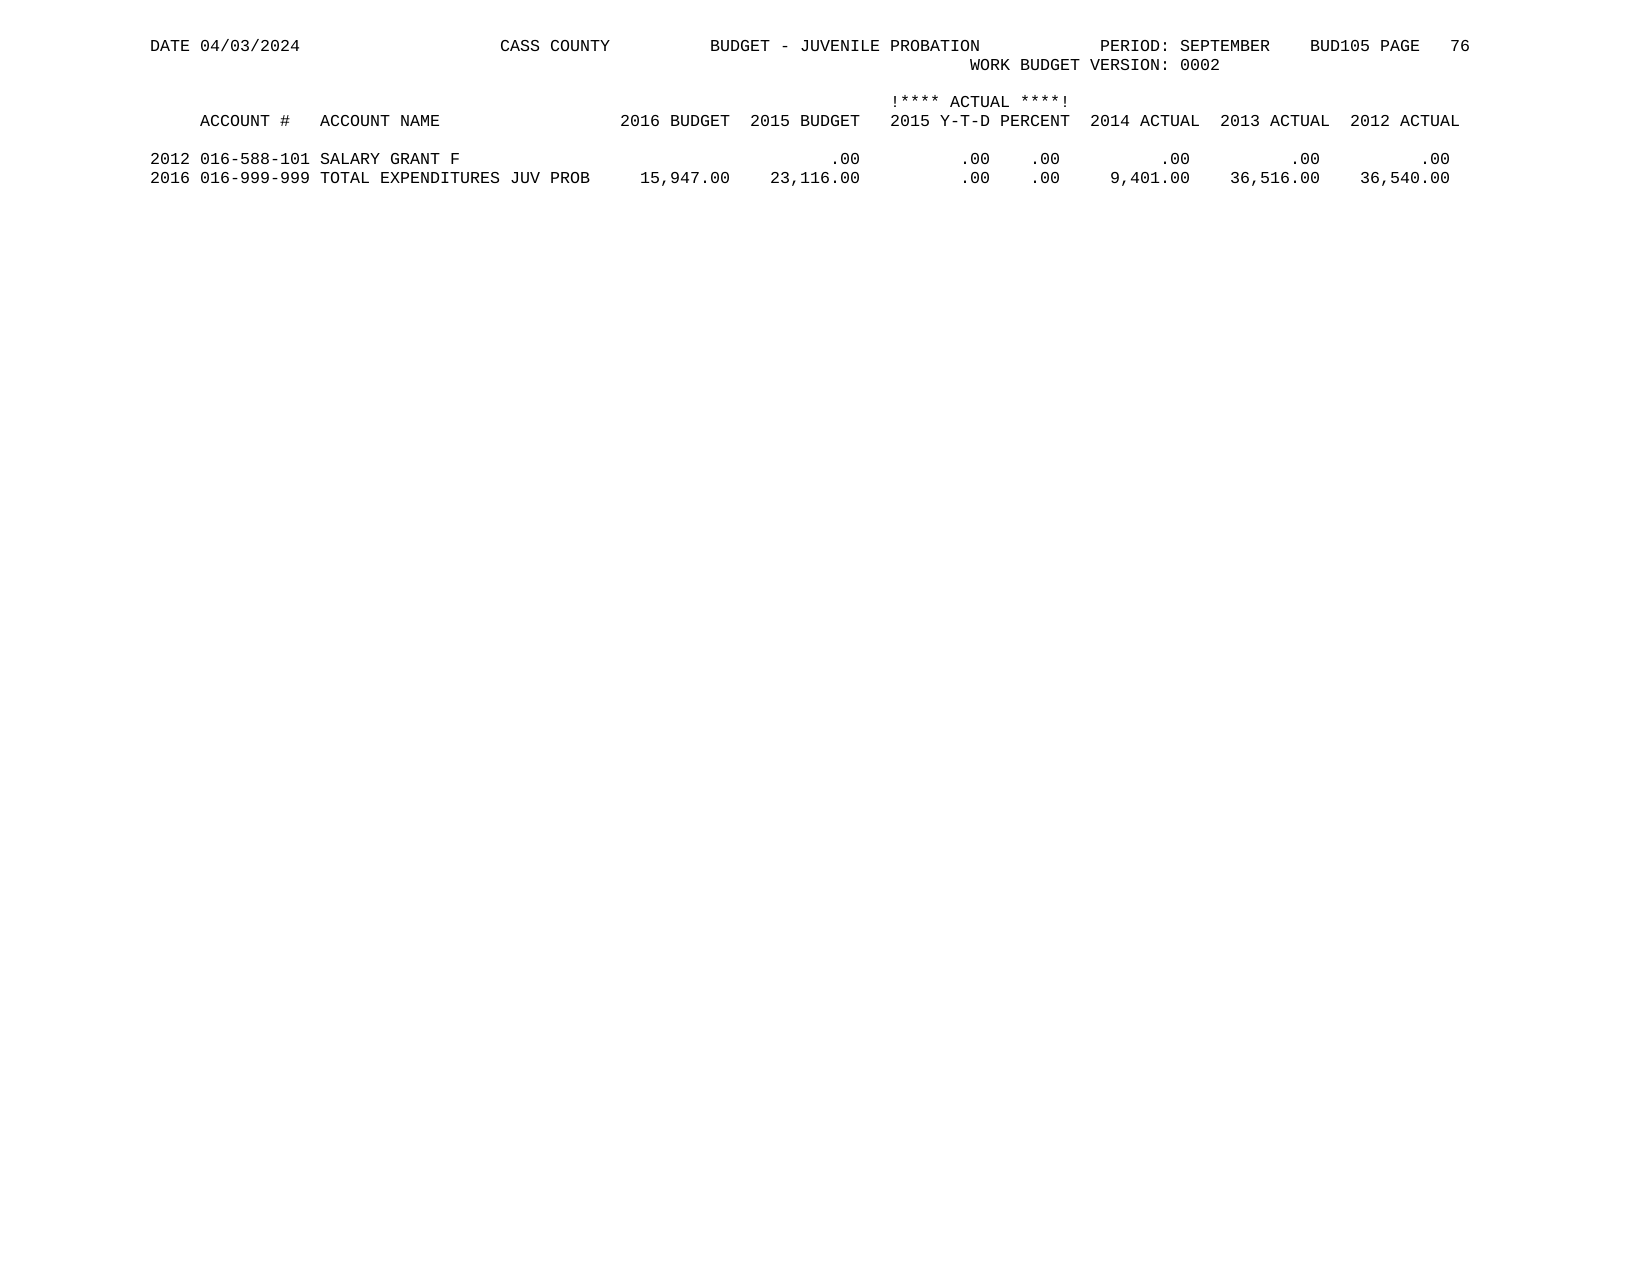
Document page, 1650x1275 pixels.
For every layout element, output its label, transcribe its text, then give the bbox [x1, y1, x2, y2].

text 2016 016-999-999 TOTAL EXPENDITURES JUV PROB 15,947.00 23,116.00 .00 .00 9,401.00 36,516.00 36,540.00 [150, 169, 1500, 188]
text !**** ACTUAL ****! [150, 94, 1500, 113]
text ACCOUNT # ACCOUNT NAME 2016 BUDGET 2015 BUDGET 2015 Y-T-D PERCENT 2014 ACTUAL 2013 ACTUAL 2012 ACTUAL [150, 113, 1500, 132]
text DATE 04/03/2024 CASS COUNTY BUDGET - JUVENILE PROBATION PERIOD: SEPTEMBER BUD105 PAGE 76 [150, 37, 1500, 56]
text 2012 016-588-101 SALARY GRANT F .00 .00 .00 .00 .00 .00 [150, 151, 1500, 169]
text WORK BUDGET VERSION: 0002 [150, 56, 1500, 75]
